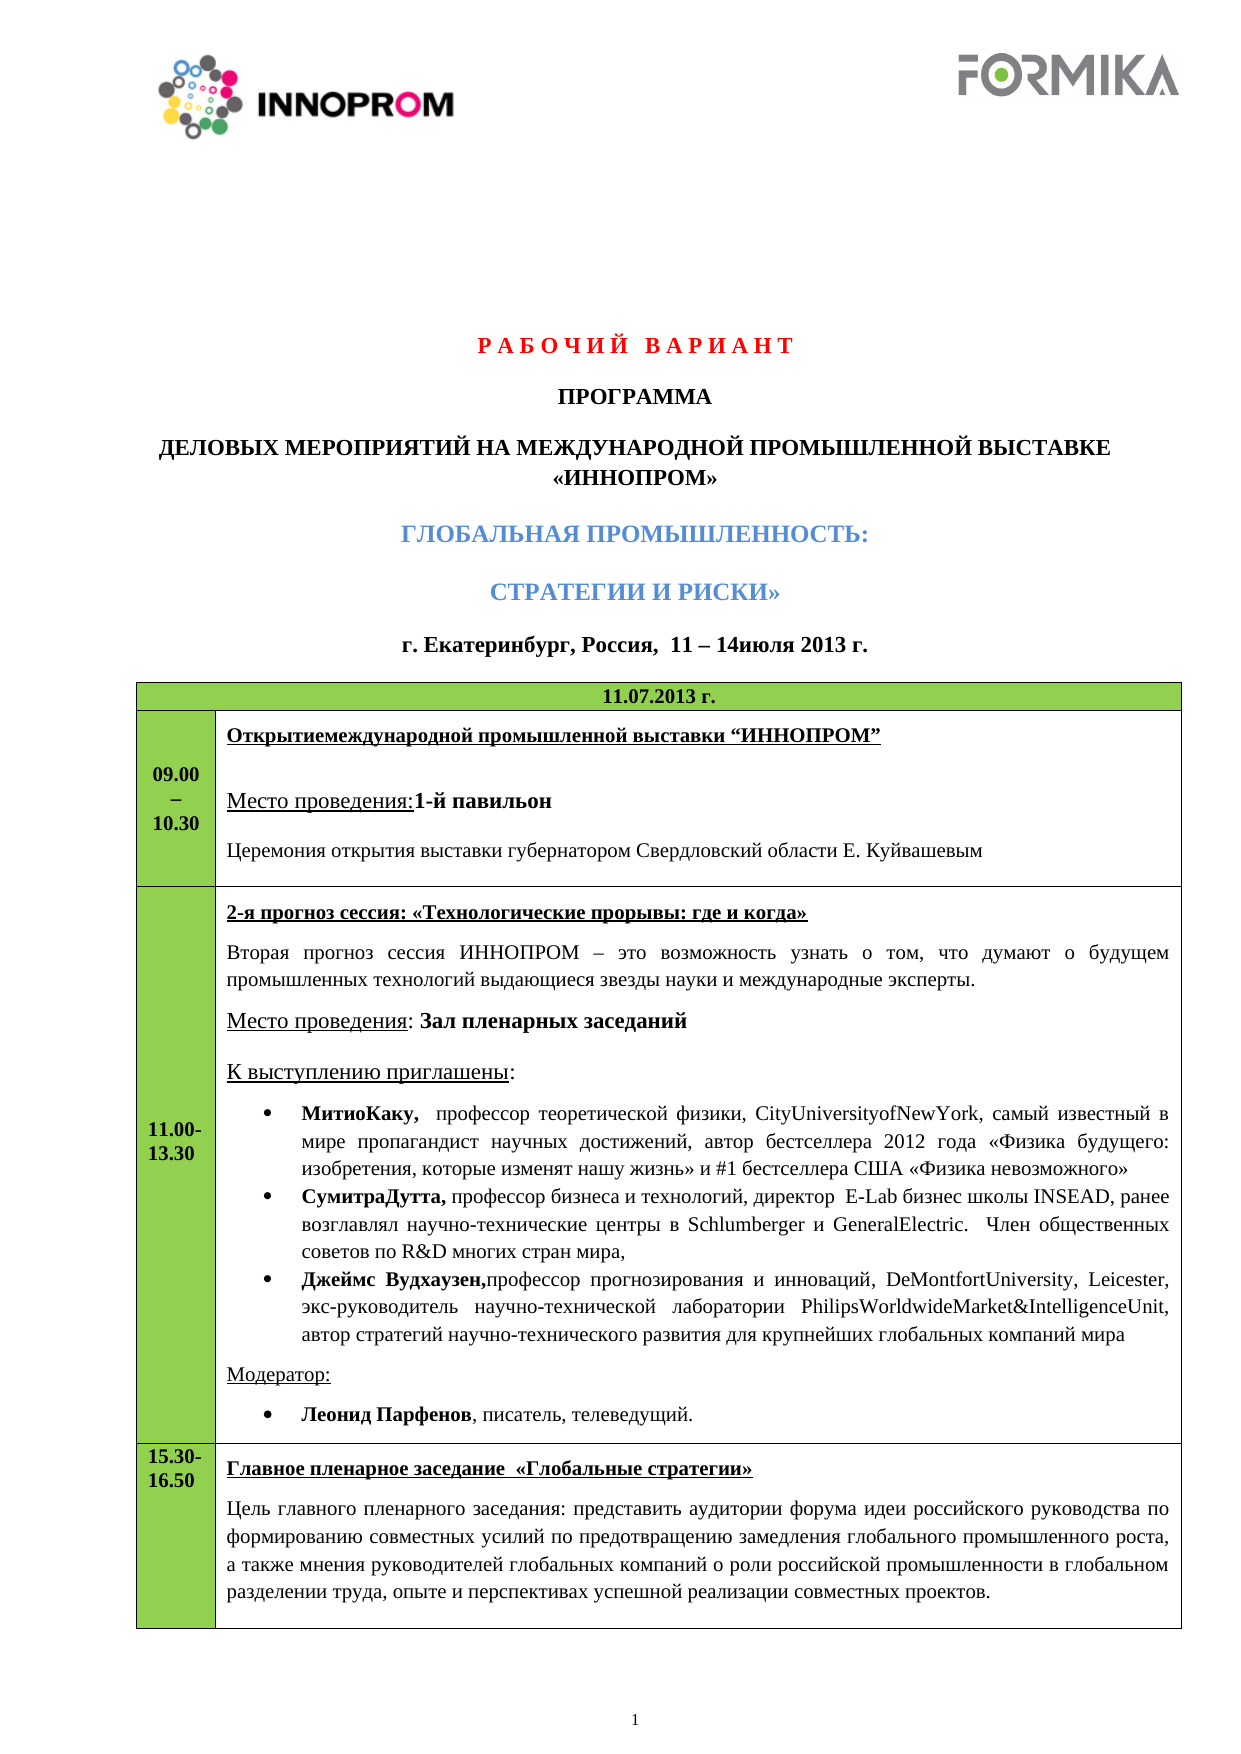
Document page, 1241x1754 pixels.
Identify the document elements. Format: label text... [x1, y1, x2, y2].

table_cell 2-я прогноз сессия: «Технологические прорывы: где и когда» Вторая прогноз сессия ИННОПРОМ – это возможность узнать о том, что думают о будущем промышленных технологий выдающиеся звезды науки и международные эксперты. Место проведения: Зал пленарных заседаний К выступлению приглашены: МитиоКаку, профессор теоретической физики, CityUniversityofNewYork, самый известный в мире пропагандист научных достижений, автор бестселлера 2012 года «Физика будущего: изобретения, которые изменят нашу жизнь» и #1 бестселлера США «Физика невозможного» СумитраДутта, профессор бизнеса и технологий, директор E-Lab бизнес школы INSEAD, ранее возглавлял научно-технические центры в Schlumberger и GeneralElectric. Член общественных советов по R&D многих стран мира, Джеймс Вудхаузен,профессор прогнозирования и инноваций, DeMontfortUniversity, Leicester, экс-руководитель научно-технической лаборатории PhilipsWorldwideMarket&IntelligenceUnit, автор стратегий научно-технического развития для крупнейших глобальных компаний мира Модератор: Леонид Парфенов, писатель, телеведущий. [216, 887, 1181, 1443]
text СТРАТЕГИИ И РИСКИ» [148, 577, 1122, 606]
table_cell 15.30-16.50 [137, 1444, 215, 1628]
picture [147, 44, 466, 155]
text ГЛОБАЛЬНАЯ ПРОМЫШЛЕННОСТЬ: [148, 519, 1122, 548]
table_cell 09.00 – 10.30 [137, 711, 215, 886]
text г. Екатеринбург, Россия, 11 – 14июля 2013 г. [148, 631, 1122, 657]
text ДЕЛОВЫХ МЕРОПРИЯТИЙ НА МЕЖДУНАРОДНОЙ ПРОМЫШЛЕННОЙ ВЫСТАВКЕ «ИННОПРОМ» [148, 434, 1122, 490]
table_header 11.07.2013 г. [137, 683, 1181, 710]
picture [957, 53, 1181, 101]
table_cell 11.00-13.30 [137, 887, 215, 1443]
text ПРОГРАММА [148, 383, 1122, 409]
table_cell Открытиемеждународной промышленной выставки “ИННОПРОМ” Место проведения:1-й павильон Церемония открытия выставки губернатором Свердловский области Е. Куйвашевым [216, 711, 1181, 886]
text Р А Б О Ч И Й В А Р И А Н Т [148, 332, 1122, 358]
